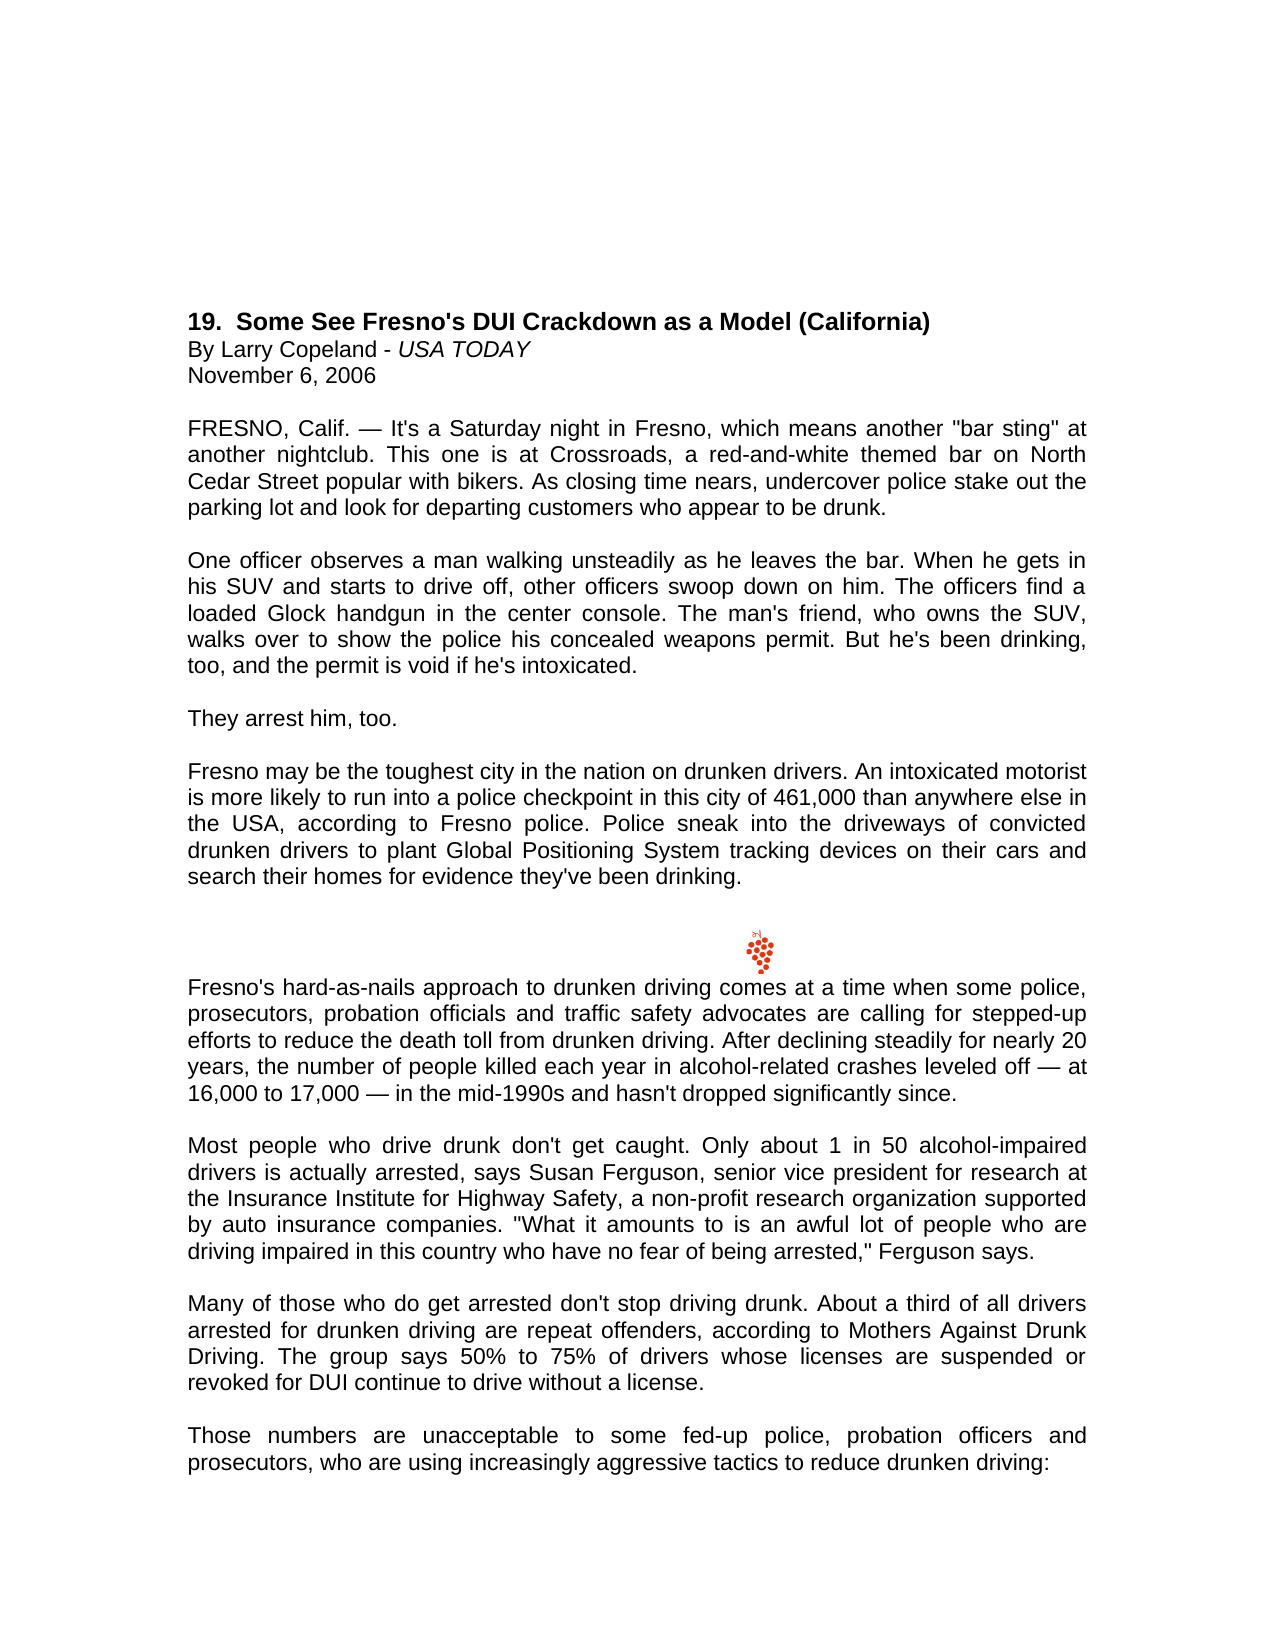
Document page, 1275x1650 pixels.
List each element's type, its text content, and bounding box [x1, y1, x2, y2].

text By Larry Copeland - TODAY [187, 336, 1087, 362]
text One officer observes a man walking unsteadily as he leaves the bar. When he gets in his SUV and starts to drive off, other officers swoop down on him. The officers find a loaded Glock handgun in the center console. The man's friend, who owns the SUV, walks over to show the police his concealed weapons permit. But he's been drinking, too, and the permit is void if he's intoxicated. [187, 547, 1087, 679]
text 19. Some See 's DUI Crackdown as a Model () [187, 307, 1087, 336]
text 's hard-as-nails approach to drunken driving comes at a time when some police, prosecutors, probation officials and traffic safety advocates are calling for stepped-up efforts to reduce the death toll from drunken driving. After declining steadily for nearly 20 years, the number of people killed each year in alcohol-related crashes leveled off — at 16,000 to 17,000 — in the mid-1990s and hasn't dropped significantly since. [187, 916, 1087, 1106]
text They arrest him, too. [187, 705, 1087, 731]
text , — It's a Saturday night in , which means another "bar sting" at another nightclub. This one is at Crossroads, a red-and-white themed bar on popular with bikers. As closing time nears, undercover police stake out the parking lot and look for departing customers who appear to be drunk. [187, 415, 1087, 521]
picture [746, 930, 774, 974]
text Many of those who do get arrested don't stop driving drunk. About a third of all drivers arrested for drunken driving are repeat offenders, according to Mothers Against Drunk Driving. The group says 50% to 75% of drivers whose licenses are suspended or revoked for DUI continue to drive without a license. [187, 1290, 1087, 1396]
text may be the toughest city in the nation on drunken drivers. An intoxicated motorist is more likely to run into a police checkpoint in this city of 461,000 than anywhere else in the , according to police. Police sneak into the driveways of convicted drunken drivers to plant Global Positioning System tracking devices on their cars and search their homes for evidence they've been drinking. [187, 758, 1087, 889]
text November 6, 2006 [187, 362, 1087, 389]
text Those numbers are unacceptable to some fed-up police, probation officers and prosecutors, who are using increasingly aggressive tactics to reduce drunken driving: [187, 1422, 1087, 1475]
text Most people who drive drunk don't get caught. Only about 1 in 50 alcohol-impaired drivers is actually arrested, says Susan Ferguson, senior vice president for research at the Insurance Institute for Highway Safety, a non-profit research organization supported by auto insurance companies. "What it amounts to is an awful lot of people who are driving impaired in this country who have no fear of being arrested," says. [187, 1132, 1087, 1264]
